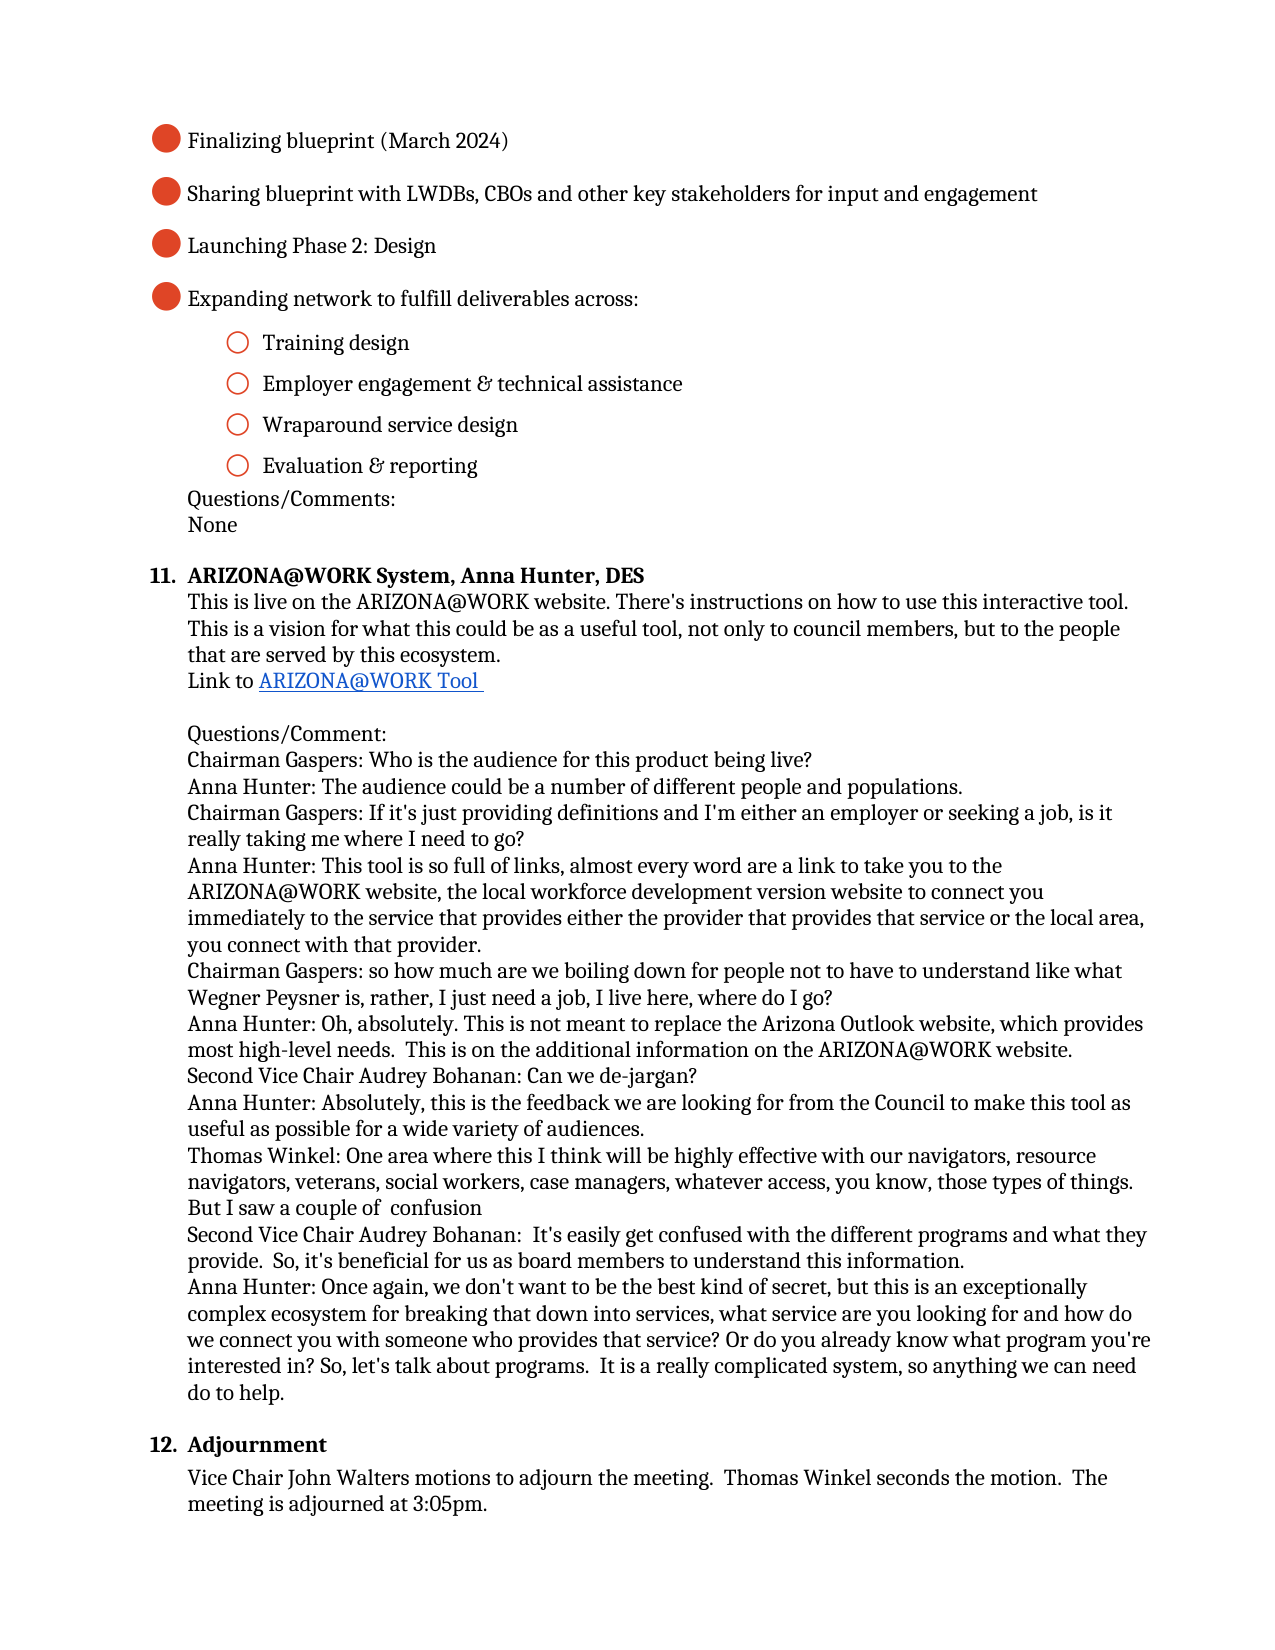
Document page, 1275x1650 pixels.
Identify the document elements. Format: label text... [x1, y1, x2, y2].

text Chairman Gaspers: so how much are we boiling down for people not to have to understand like what Wegner Peysner is, rather, I just need a job, I live here, where do I go? [187, 958, 1162, 1011]
list ARIZONA@WORK System, Anna Hunter, DES [150, 563, 1162, 589]
text Anna Hunter: Absolutely, this is the feedback we are looking for from the Council to make this tool as useful as possible for a wide variety of audiences. [187, 1090, 1162, 1142]
list Finalizing blueprint (March 2024) [150, 112, 1162, 158]
text Chairman Gaspers: Who is the audience for this product being live? [187, 747, 1162, 773]
text Second Vice Chair Audrey Bohanan: It's easily get confused with the different programs and what they provide. So, it's beneficial for us as board members to understand this information. [187, 1221, 1162, 1274]
list Evaluation & reporting [225, 445, 1162, 481]
text Thomas Winkel: One area where this I think will be highly effective with our navigators, resource navigators, veterans, social workers, case managers, whatever access, you know, those types of things. But I saw a couple of confusion [187, 1142, 1162, 1221]
text This is live on the ARIZONA@WORK website. There's instructions on how to use this interactive tool. This is a vision for what this could be as a useful tool, not only to council members, but to the people that are served by this ecosystem. [187, 589, 1162, 668]
text None [112, 512, 1162, 538]
text Chairman Gaspers: If it's just providing definitions and I'm either an employer or seeking a job, is it really taking me where I need to go? [187, 800, 1162, 852]
list Sharing blueprint with LWDBs, CBOs and other key stakeholders for input and engagement [150, 165, 1162, 211]
list Expanding network to fulfill deliverables across: [150, 270, 1162, 316]
text Questions/Comment: [187, 721, 1162, 747]
text Anna Hunter: The audience could be a number of different people and populations. [187, 773, 1162, 800]
text Anna Hunter: Once again, we don't want to be the best kind of secret, but this is an exceptionally complex ecosystem for breaking that down into services, what service are you looking for and how do we connect you with someone who provides that service? Or do you already know what program you're interested in? So, let's talk about programs. It is a really complicated system, so anything we can need do to help. [187, 1274, 1162, 1406]
list Adjournment [150, 1432, 1162, 1459]
text Vice Chair John Walters motions to adjourn the meeting. Thomas Winkel seconds the motion. The meeting is adjourned at 3:05pm. [187, 1465, 1162, 1518]
list Training design [225, 322, 1162, 358]
text Anna Hunter: This tool is so full of links, almost every word are a link to take you to the ARIZONA@WORK website, the local workforce development version website to connect you immediately to the service that provides either the provider that provides that service or the local area, you connect with that provider. [187, 852, 1162, 958]
text Anna Hunter: Oh, absolutely. This is not meant to replace the Arizona Outlook website, which provides most high-level needs. This is on the additional information on the ARIZONA@WORK website. [187, 1011, 1162, 1063]
text Second Vice Chair Audrey Bohanan: Can we de-jargan? [187, 1063, 1162, 1090]
list Wraparound service design [225, 404, 1162, 440]
text Link to ARIZONA@WORK Tool [187, 668, 1162, 694]
text Questions/Comments: [112, 486, 1162, 512]
list Employer engagement & technical assistance [225, 363, 1162, 399]
list Launching Phase 2: Design [150, 217, 1162, 263]
